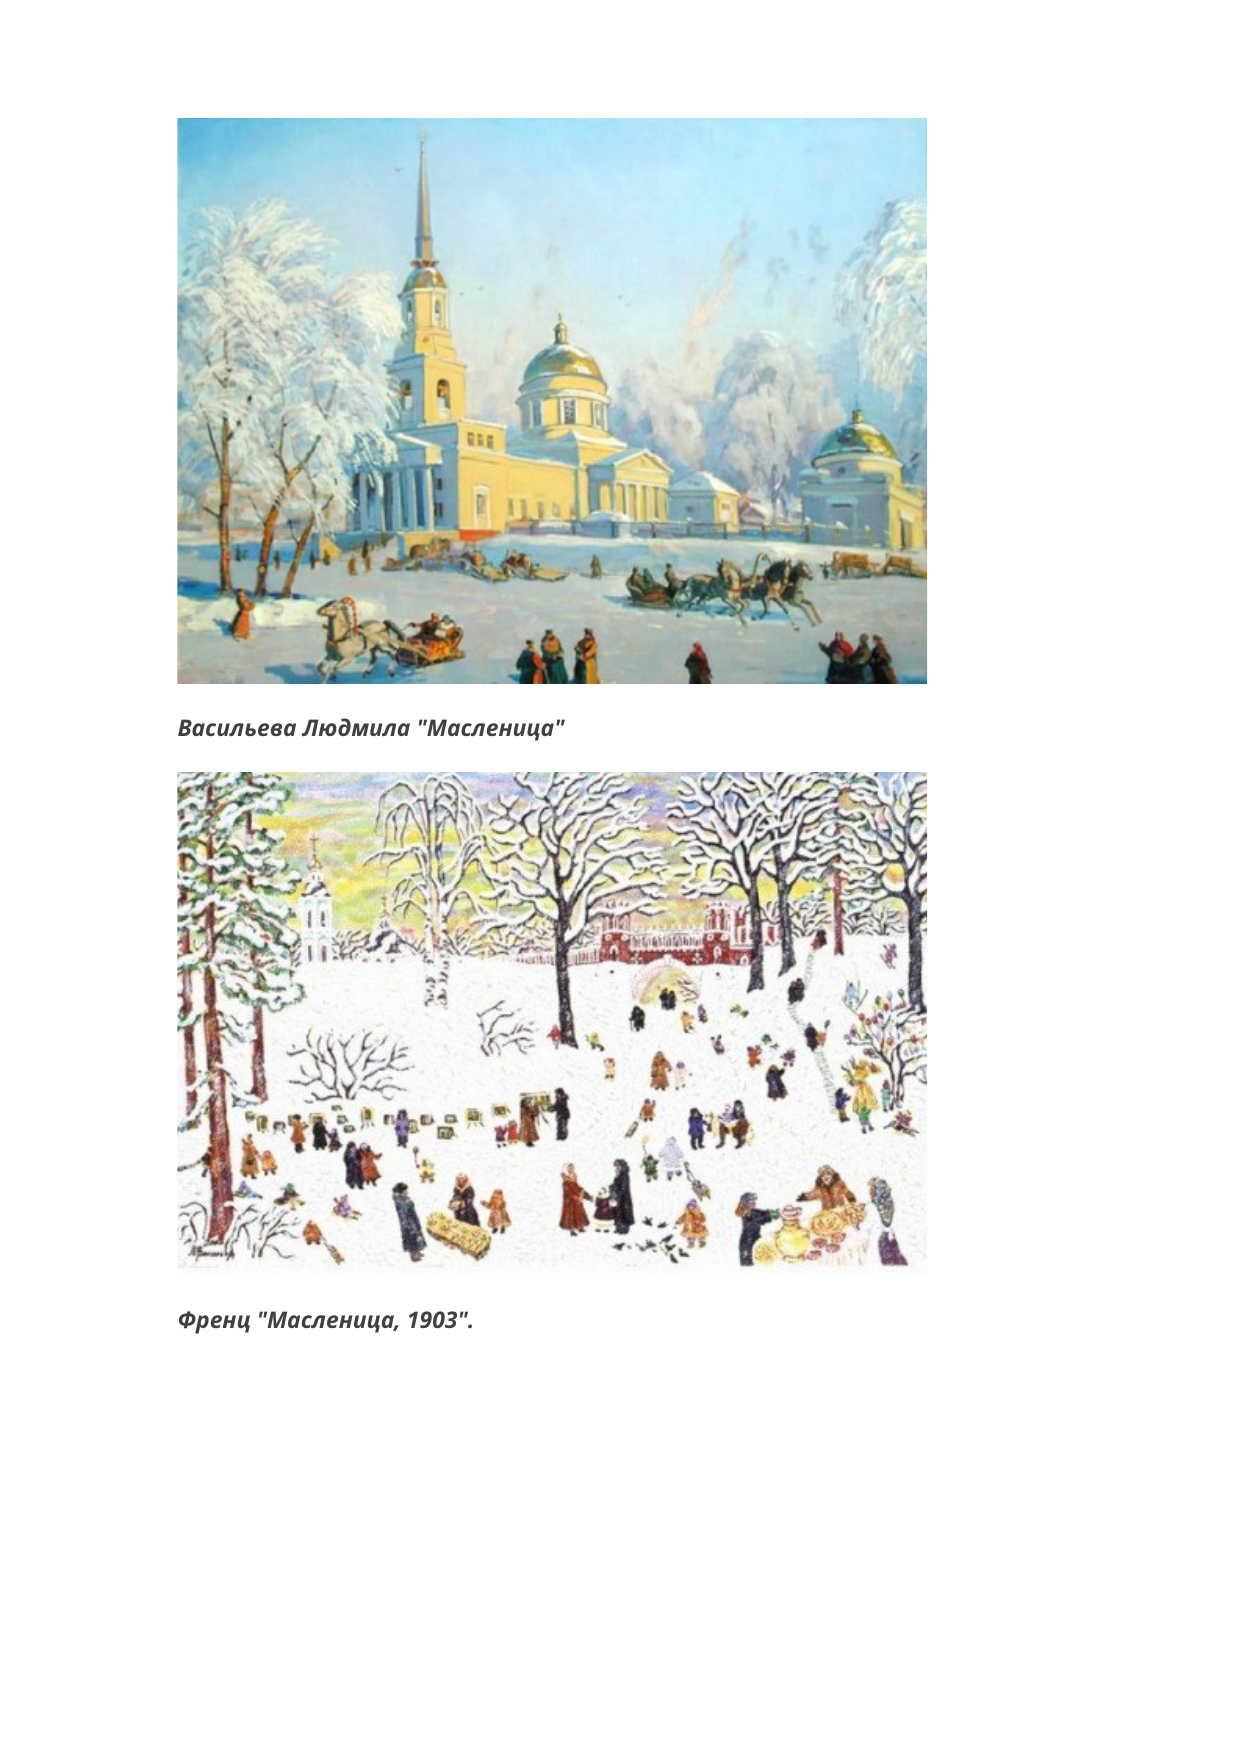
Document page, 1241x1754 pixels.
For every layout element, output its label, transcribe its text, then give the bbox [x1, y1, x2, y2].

picture [177, 772, 928, 1276]
text Васильева Людмила "Масленица" [177, 712, 1152, 744]
text Френц "Масленица, 1903". [177, 1304, 1152, 1336]
picture [177, 118, 928, 684]
